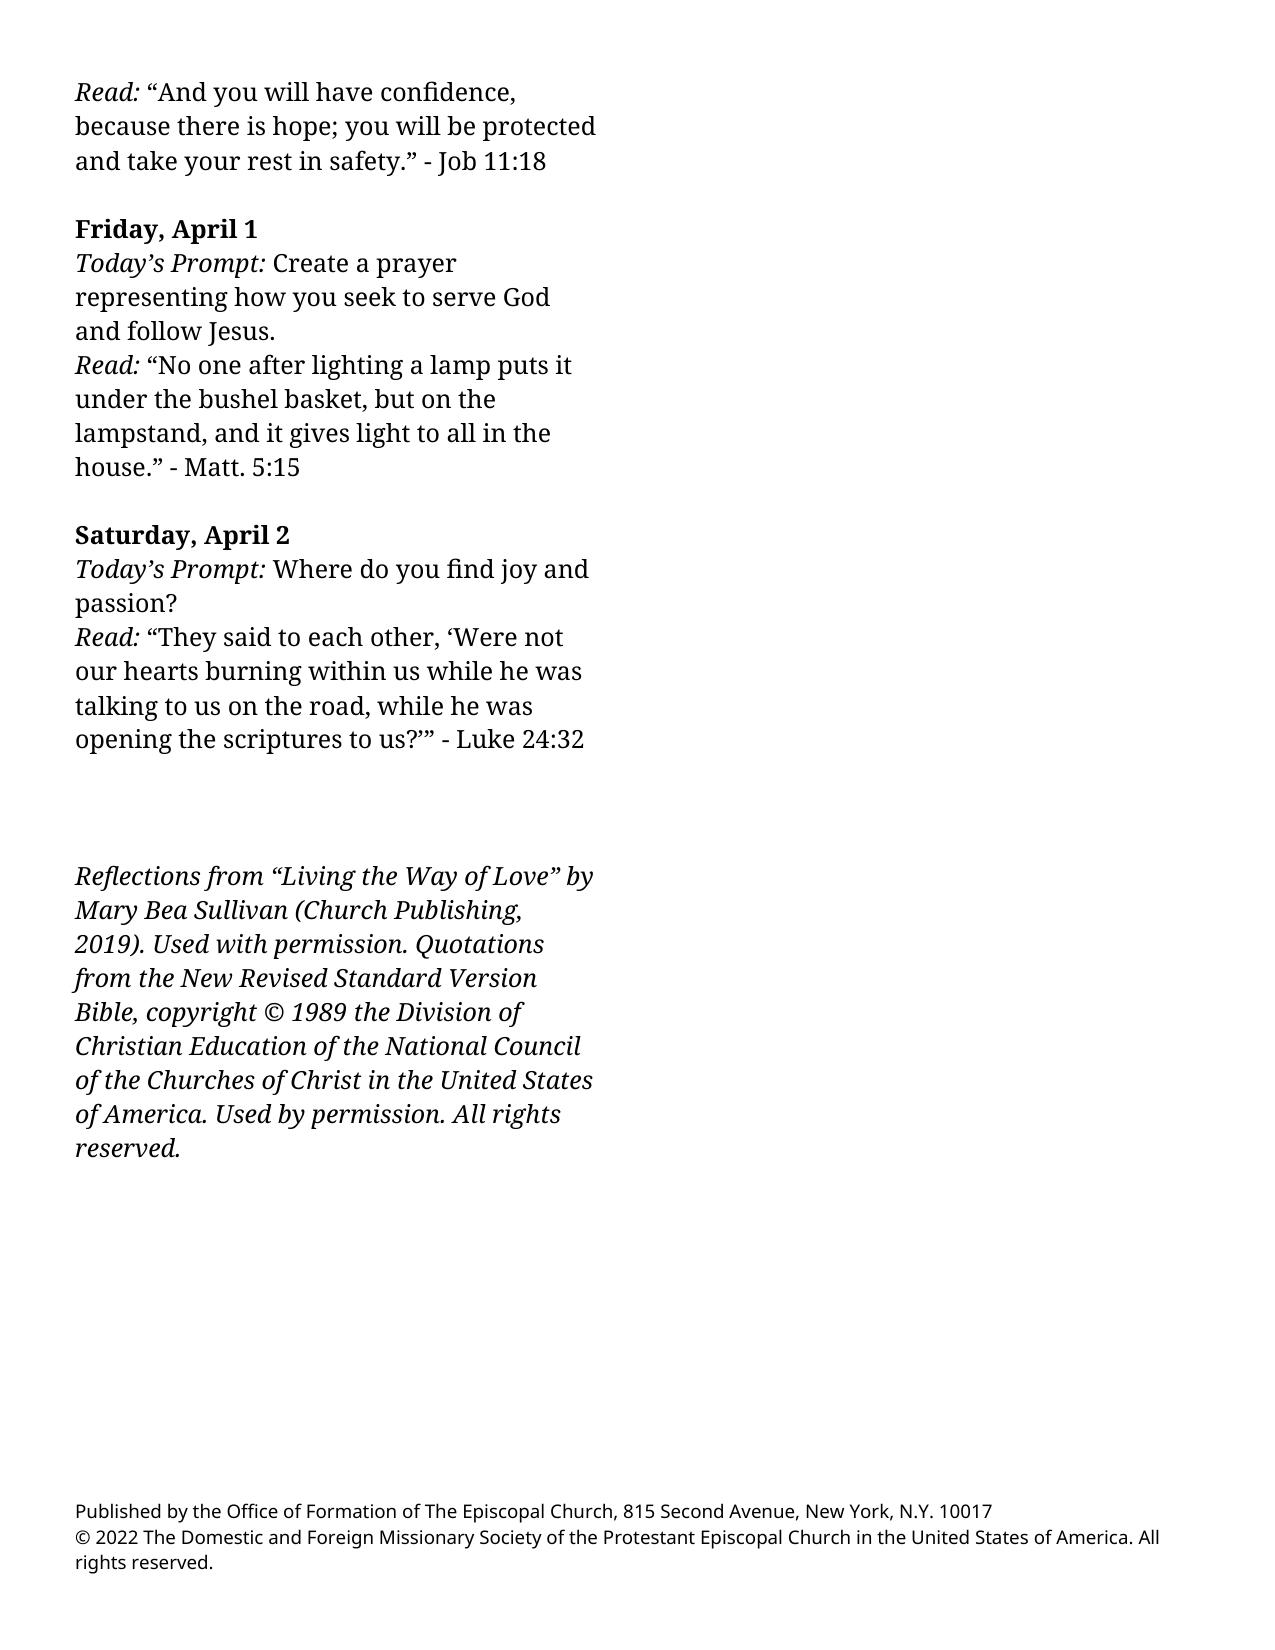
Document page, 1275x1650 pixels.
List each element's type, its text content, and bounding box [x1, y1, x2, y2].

text Today’s Prompt: Create a prayer representing how you seek to serve God and follow Jesus. [75, 245, 600, 347]
text Read: “No one after lighting a lamp puts it under the bushel basket, but on the lampstand, and it gives light to all in the house.” - Matt. 5:15 [75, 347, 600, 484]
text Reflections from “Living the Way of Love” by Mary Bea Sullivan (Church Publishing, 2019). Used with permission. Quotations from the New Revised Standard Version Bible, copyright © 1989 the Division of Christian Education of the National Council of the Churches of Christ in the United States of America. Used by permission. All rights reserved. [75, 858, 600, 1165]
text Read: “They said to each other, ‘Were not our hearts burning within us while he was talking to us on the road, while he was opening the scriptures to us?’” - Luke 24:32 [75, 620, 600, 756]
text Friday, April 1 [75, 211, 600, 245]
text Saturday, April 2 [75, 518, 600, 552]
text Read: “And you will have confidence, because there is hope; you will be protected and take your rest in safety.” - Job 11:18 [75, 75, 600, 177]
text Today’s Prompt: Where do you find joy and passion? [75, 552, 600, 620]
